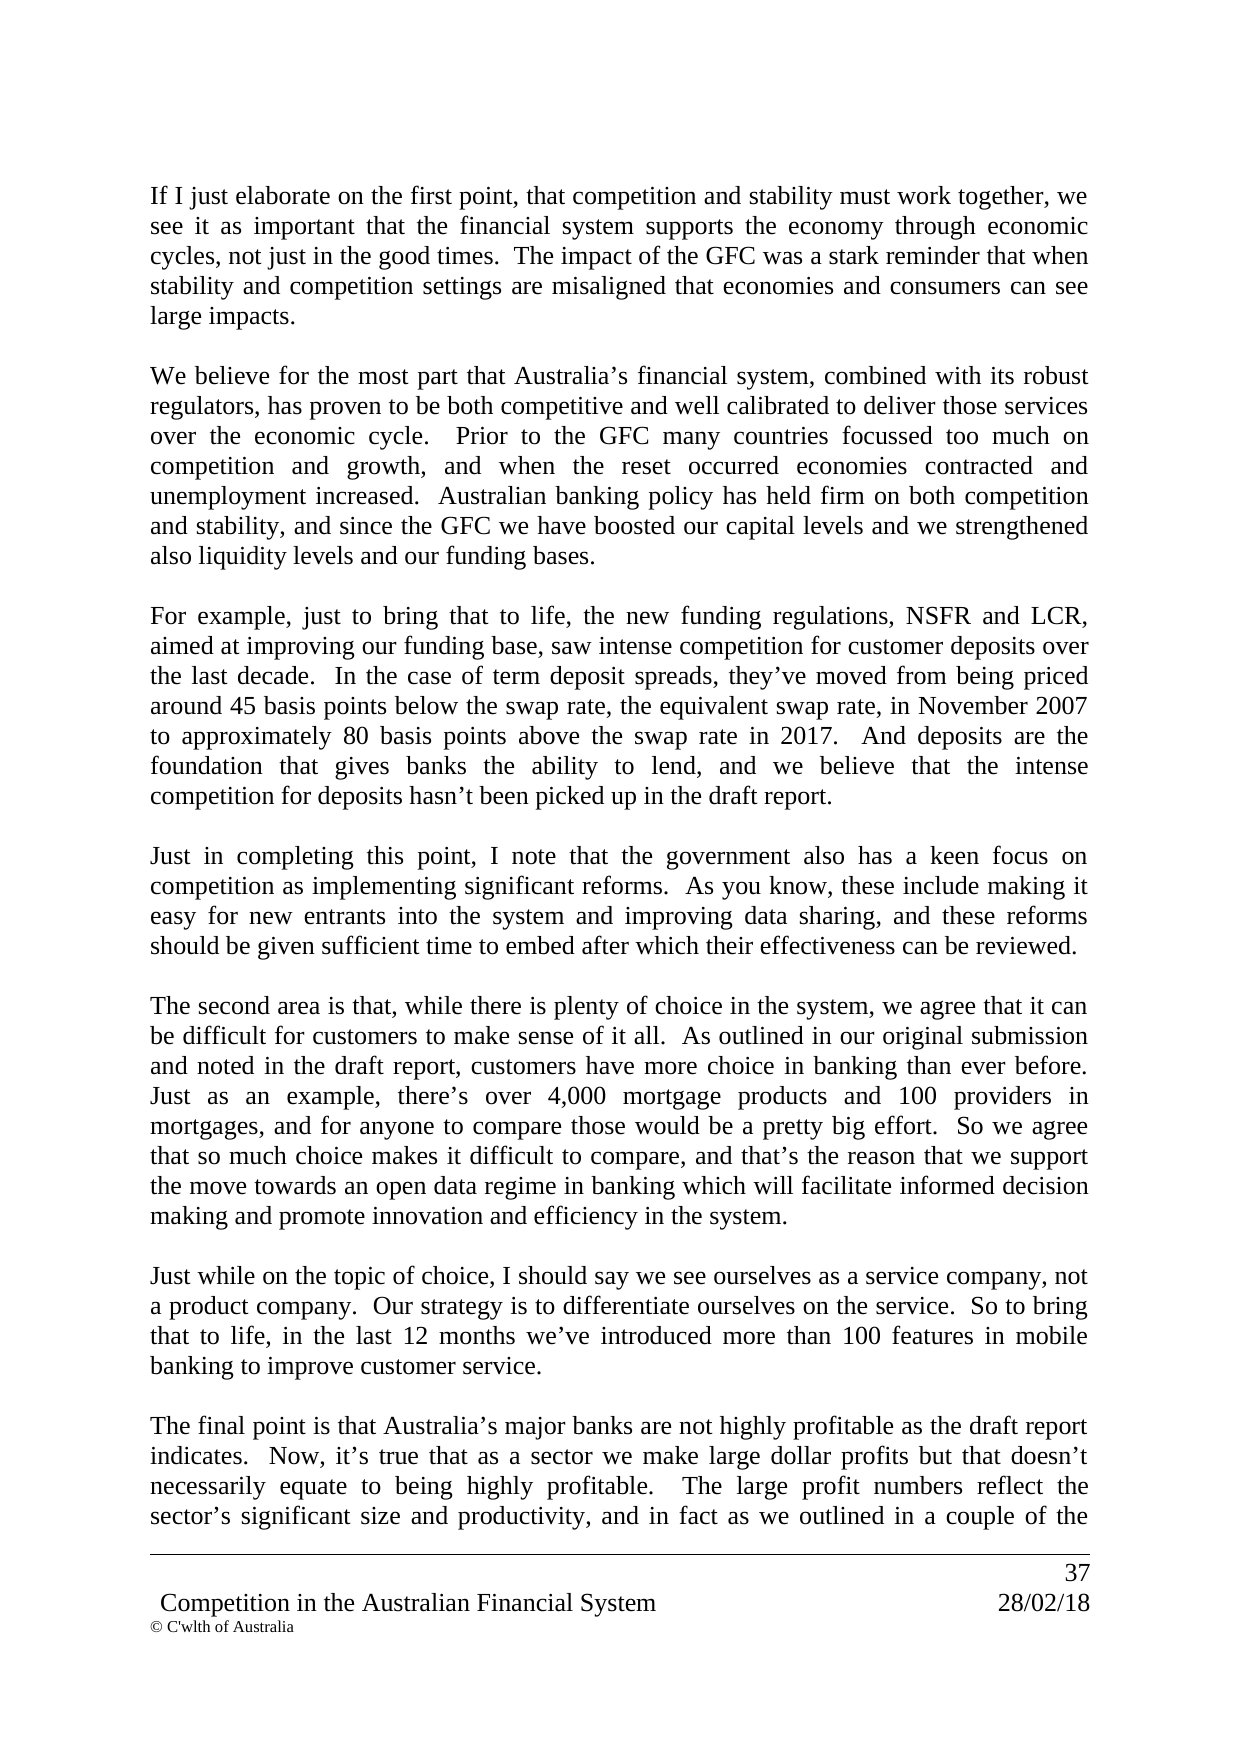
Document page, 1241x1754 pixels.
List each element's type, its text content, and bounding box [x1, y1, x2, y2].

text Just while on the topic of choice, I should say we see ourselves as a service company, not a product company. Our strategy is to differentiate ourselves on the service. So to bring that to life, in the last 12 months we’ve introduced more than 100 features in mobile banking to improve customer service. [150, 1260, 1090, 1380]
text The second area is that, while there is plenty of choice in the system, we agree that it can be difficult for customers to make sense of it all. As outlined in our original submission and noted in the draft report, customers have more choice in banking than ever before. Just as an example, there’s over 4,000 mortgage products and 100 providers in mortgages, and for anyone to compare those would be a pretty big effort. So we agree that so much choice makes it difficult to compare, and that’s the reason that we support the move towards an open data regime in banking which will facilitate informed decision making and promote innovation and efficiency in the system. [150, 990, 1090, 1230]
text If I just elaborate on the first point, that competition and stability must work together, we see it as important that the financial system supports the economy through economic cycles, not just in the good times. The impact of the GFC was a stark reminder that when stability and competition settings are misaligned that economies and consumers can see large impacts. [150, 180, 1090, 330]
text Just in completing this point, I note that the government also has a keen focus on competition as implementing significant reforms. As you know, these include making it easy for new entrants into the system and improving data sharing, and these reforms should be given sufficient time to embed after which their effectiveness can be reviewed. [150, 840, 1090, 960]
text For example, just to bring that to life, the new funding regulations, NSFR and LCR, aimed at improving our funding base, saw intense competition for customer deposits over the last decade. In the case of term deposit spreads, they’ve moved from being priced around 45 basis points below the swap rate, the equivalent swap rate, in November 2007 to approximately 80 basis points above the swap rate in 2017. And deposits are the foundation that gives banks the ability to lend, and we believe that the intense competition for deposits hasn’t been picked up in the draft report. [150, 600, 1090, 810]
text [150, 1410, 1090, 1530]
text We believe for the most part that Australia’s financial system, combined with its robust regulators, has proven to be both competitive and well calibrated to deliver those services over the economic cycle. Prior to the GFC many countries focussed too much on competition and growth, and when the reset occurred economies contracted and unemployment increased. Australian banking policy has held firm on both competition and stability, and since the GFC we have boosted our capital levels and we strengthened also liquidity levels and our funding bases. [150, 360, 1090, 570]
